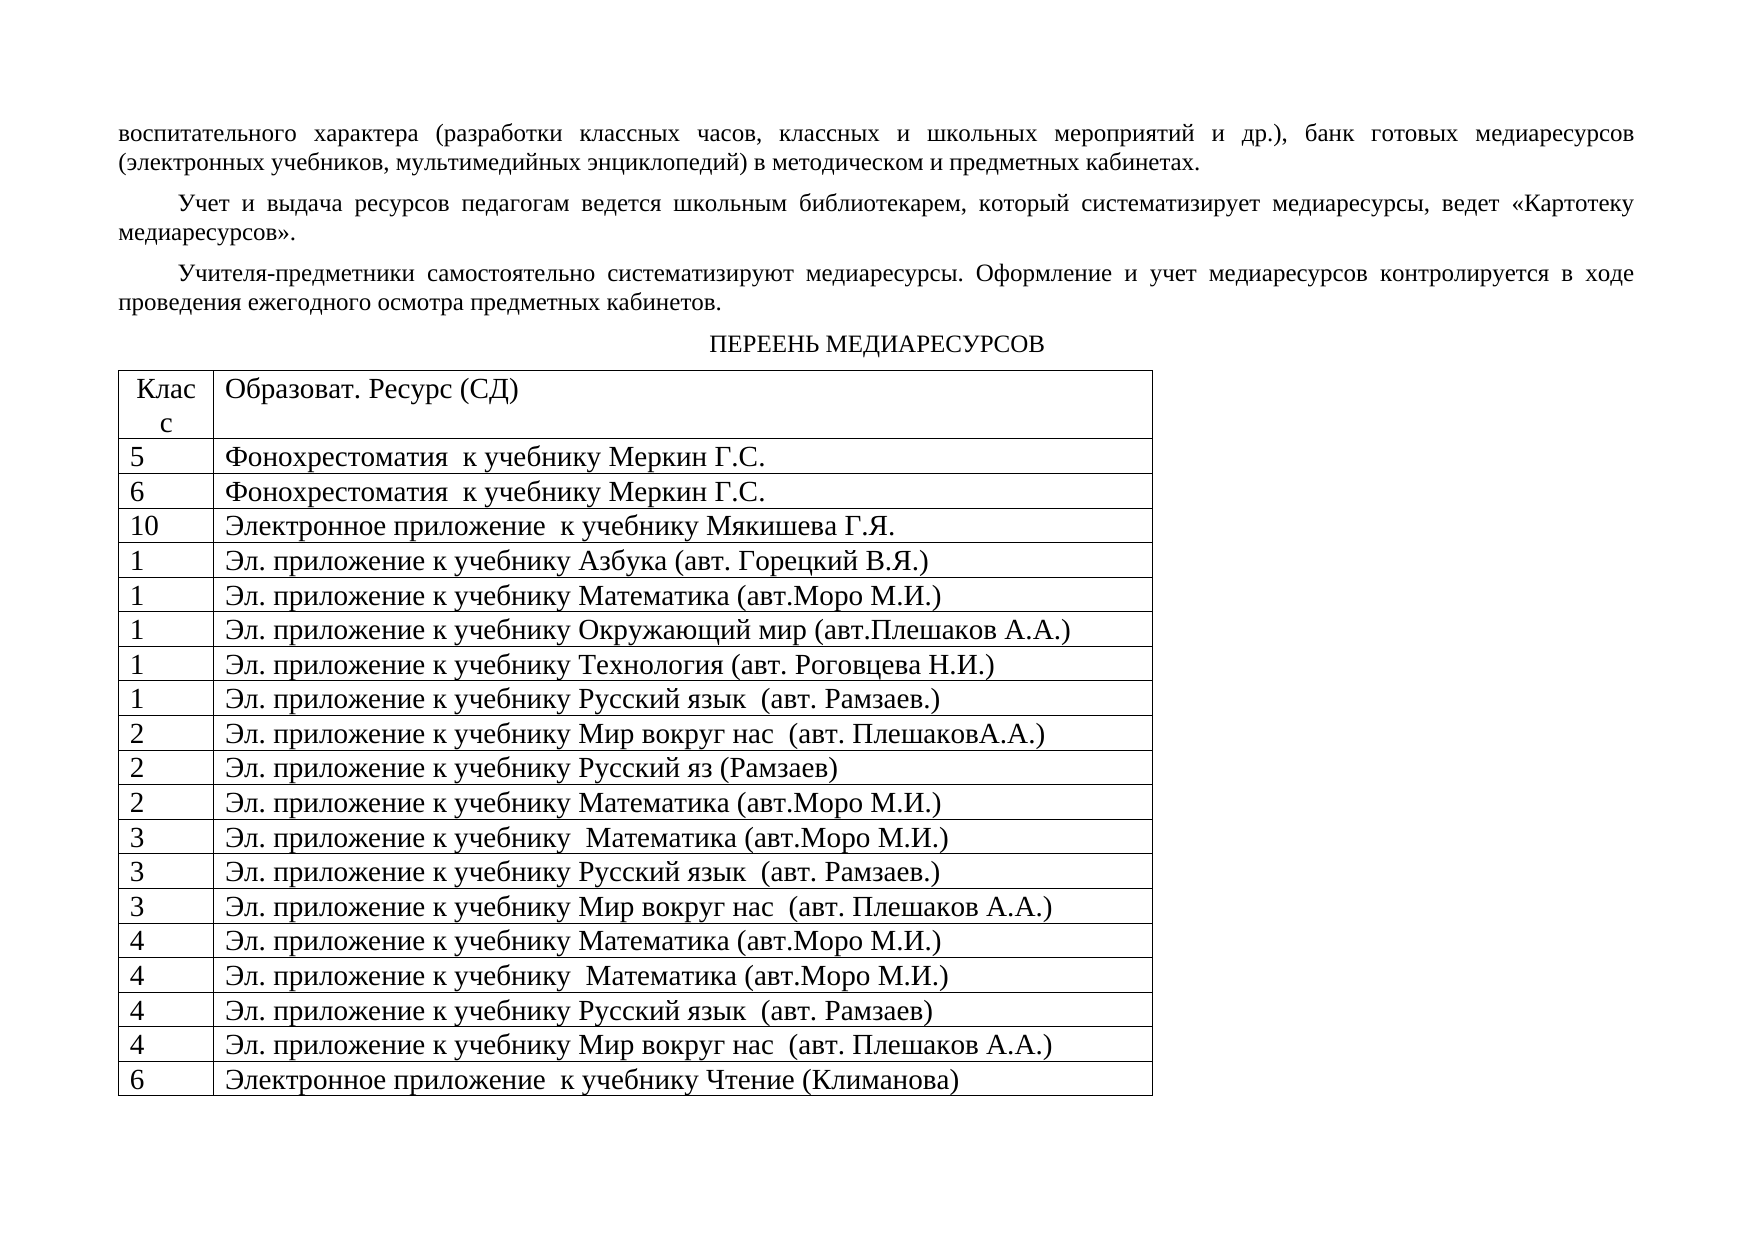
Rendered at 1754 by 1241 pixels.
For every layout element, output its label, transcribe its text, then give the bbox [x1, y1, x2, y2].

table_cell Фонохрестоматия к учебнику Меркин Г.С. [214, 439, 1152, 473]
table_cell 3 [119, 820, 213, 853]
table_cell 10 [119, 509, 213, 542]
table_cell Эл. приложение к учебнику Математика (авт.Моро М.И.) [214, 958, 1152, 992]
table_cell 6 [119, 1062, 213, 1095]
table_cell 1 [119, 543, 213, 577]
table_cell 4 [119, 924, 213, 957]
table_cell 4 [119, 958, 213, 992]
text Учет и выдача ресурсов педагогам ведется школьным библиотекарем, который систематизирует медиаресурсы, ведет «Картотеку медиаресурсов». [118, 188, 1636, 246]
table_cell 3 [119, 854, 213, 888]
table_cell Электронное приложение к учебнику Мякишева Г.Я. [214, 509, 1152, 542]
table_cell 1 [119, 578, 213, 611]
table_header Класс [119, 371, 213, 438]
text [118, 118, 1636, 176]
table_cell Эл. приложение к учебнику Мир вокруг нас (авт. Плешаков А.А.) [214, 1027, 1152, 1061]
table_cell 2 [119, 751, 213, 784]
table_cell Эл. приложение к учебнику Русский язык (авт. Рамзаев) [214, 993, 1152, 1026]
table_cell Электронное приложение к учебнику Чтение (Климанова) [214, 1062, 1152, 1095]
table_cell 4 [119, 1027, 213, 1061]
table_cell 6 [119, 474, 213, 507]
table_cell 3 [119, 889, 213, 922]
table_cell Эл. приложение к учебнику Русский яз (Рамзаев) [214, 751, 1152, 784]
text Учителя-предметники самостоятельно систематизируют медиаресурсы. Оформление и учет медиаресурсов контролируется в ходе проведения ежегодного осмотра предметных кабинетов. [118, 258, 1636, 316]
table_header Образоват. Ресурс (СД) [214, 371, 1152, 438]
table_cell Фонохрестоматия к учебнику Меркин Г.С. [214, 474, 1152, 507]
table_cell 1 [119, 681, 213, 715]
table_cell Эл. приложение к учебнику Мир вокруг нас (авт. Плешаков А.А.) [214, 889, 1152, 922]
table_cell 1 [119, 612, 213, 646]
table_cell 2 [119, 785, 213, 819]
text ПЕРЕЕНЬ МЕДИАРЕСУРСОВ [118, 329, 1636, 357]
table_cell Эл. приложение к учебнику Русский язык (авт. Рамзаев.) [214, 854, 1152, 888]
table_cell 1 [119, 647, 213, 680]
table_cell Эл. приложение к учебнику Математика (авт.Моро М.И.) [214, 578, 1152, 611]
table_cell 2 [119, 716, 213, 749]
table_cell Эл. приложение к учебнику Математика (авт.Моро М.И.) [214, 785, 1152, 819]
table_cell Эл. приложение к учебнику Русский язык (авт. Рамзаев.) [214, 681, 1152, 715]
table_cell Эл. приложение к учебнику Технология (авт. Роговцева Н.И.) [214, 647, 1152, 680]
table_cell Эл. приложение к учебнику Азбука (авт. Горецкий В.Я.) [214, 543, 1152, 577]
table_cell 4 [119, 993, 213, 1026]
table_cell 5 [119, 439, 213, 473]
table_cell Эл. приложение к учебнику Окружающий мир (авт.Плешаков А.А.) [214, 612, 1152, 646]
table_cell Эл. приложение к учебнику Математика (авт.Моро М.И.) [214, 820, 1152, 853]
table_cell Эл. приложение к учебнику Мир вокруг нас (авт. ПлешаковА.А.) [214, 716, 1152, 749]
table_cell Эл. приложение к учебнику Математика (авт.Моро М.И.) [214, 924, 1152, 957]
